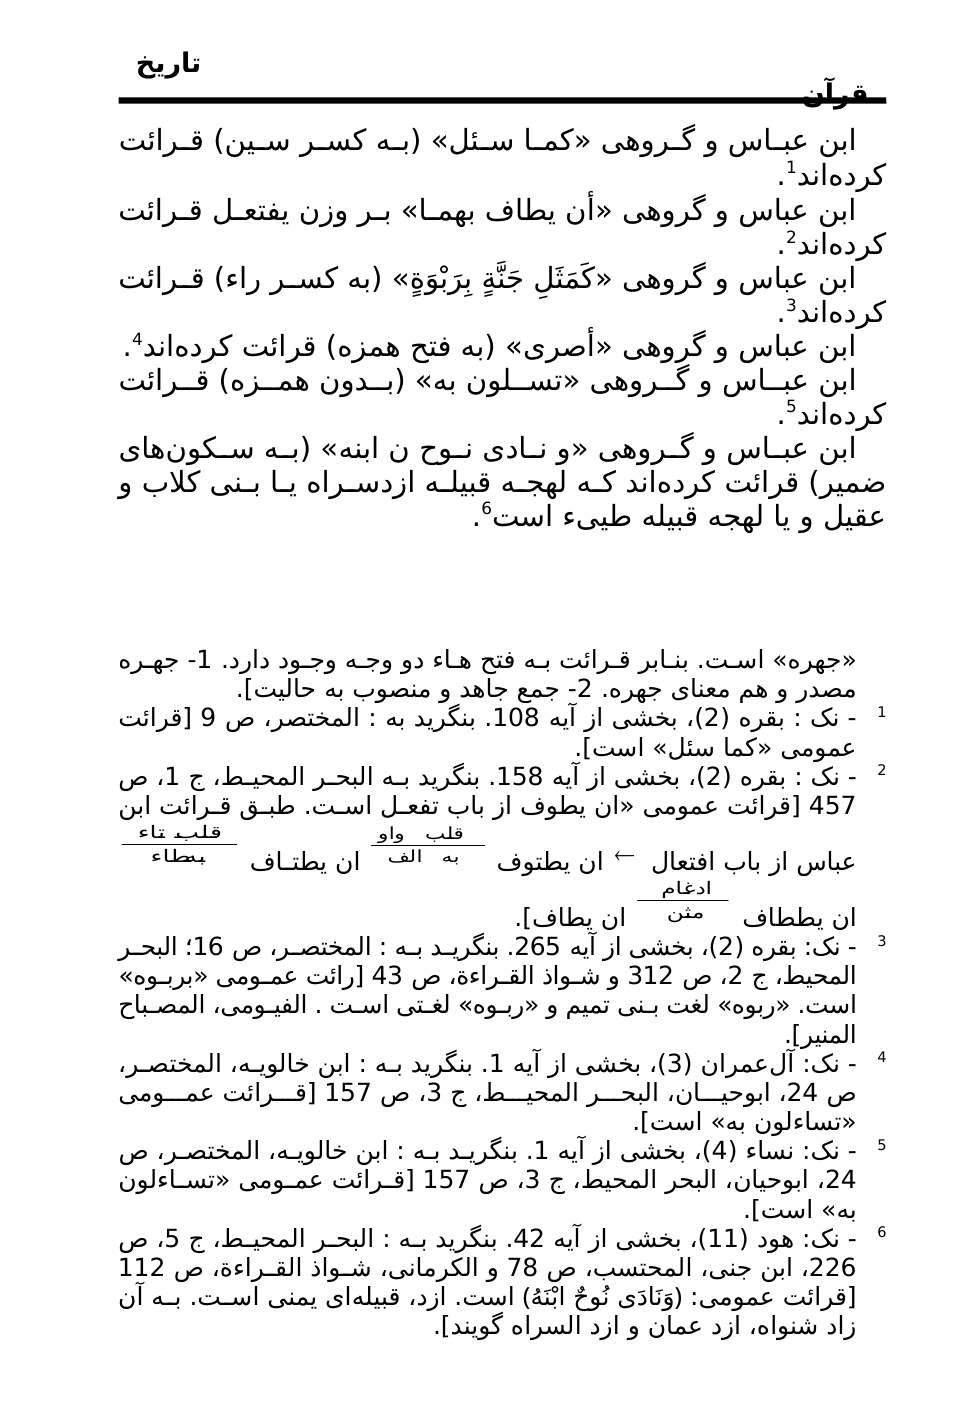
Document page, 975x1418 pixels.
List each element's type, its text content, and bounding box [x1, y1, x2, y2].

text ابن عباس و گروهی «أن یطاف بهما» بر وزن یفتعل قرائت کرده‌اند. [118, 193, 886, 261]
text ابن عباس و گروهی «أصری» (به فتح همزه) قرائت کرده‌اند. [118, 329, 886, 363]
text ابن عباس و گروهی «کما سئل» (به کسر سین) قرائت کرده‌اند. [118, 123, 886, 192]
text ابن عباس و گروهی «و نادی نوح ن ابنه» (به سکون‌های ضمیر) قرائت کرده‌اند که لهجه قبیله ازدسراه یا بنی کلاب و عقیل و یا لهجه قبیله طییء است. [118, 431, 886, 533]
text ابن عباس و گروهی «كَمَثَلِ جَنَّةٍ بِرَبْوَةٍ» (به کسر راء) قرائت کرده‌اند. [118, 261, 886, 329]
text ابن عباس و گروهی «تسلون به» (بدون همزه) قرائت کرده‌اند. [118, 363, 886, 431]
